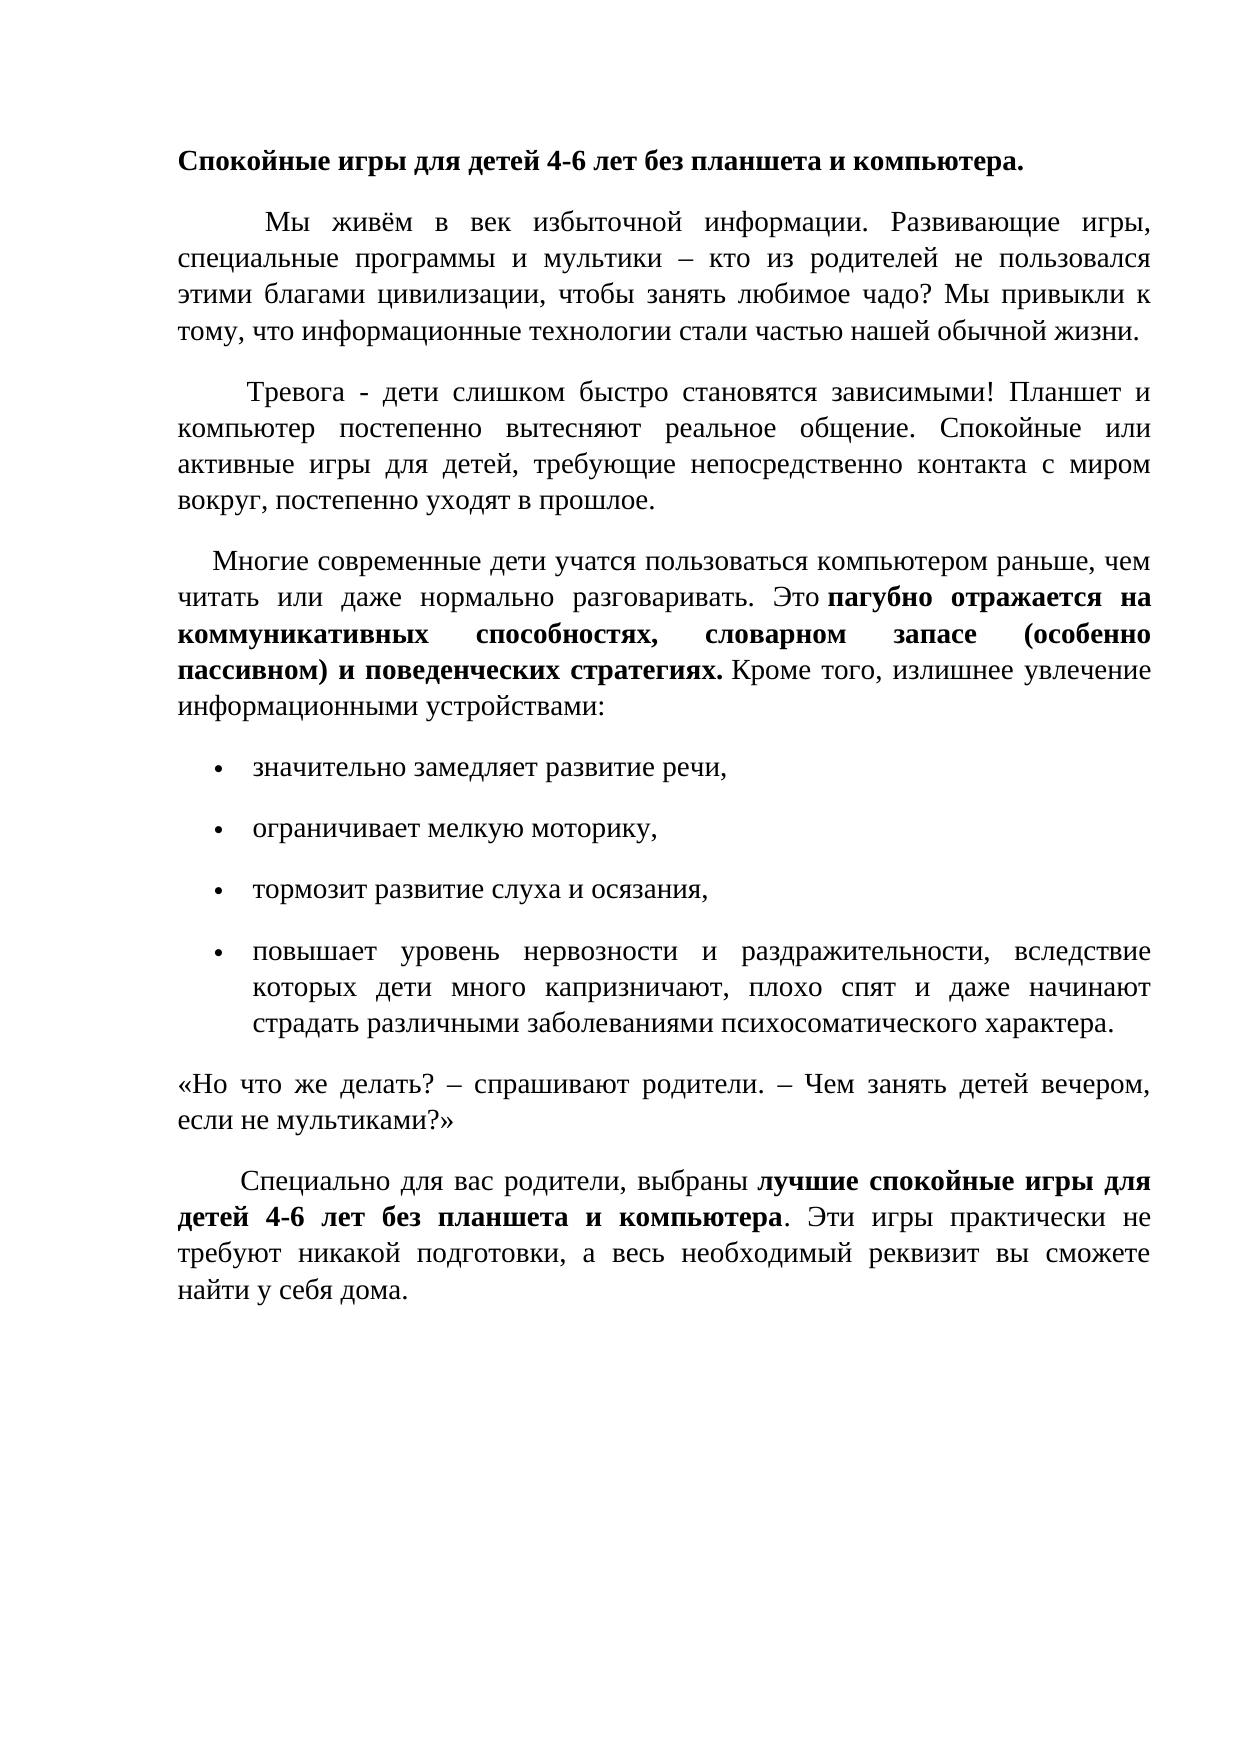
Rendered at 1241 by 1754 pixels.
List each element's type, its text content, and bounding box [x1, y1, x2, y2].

subtitle Мы живём в век избыточной информации. Развивающие игры, специальные программы и мультики – кто из родителей не пользовался этими благами цивилизации, чтобы занять любимое чадо? Мы привыкли к тому, что информационные технологии стали частью нашей обычной жизни. [177, 204, 1152, 346]
subtitle Тревога - дети слишком быстро становятся зависимыми! Планшет и компьютер постепенно вытесняют реальное общение. Спокойные или активные игры для детей, требующие непосредственно контакта с миром вокруг, постепенно уходят в прошлое. [177, 374, 1152, 516]
subtitle «Но что же делать? – спрашивают родители. – Чем занять детей вечером, если не мультиками?» [177, 1066, 1152, 1136]
subtitle Спокойные игры для детей 4-6 лет без планшета и компьютера. [177, 143, 1152, 177]
subtitle Многие современные дети учатся пользоваться компьютером раньше, чем читать или даже нормально разговаривать. Это пагубно отражается на коммуникативных способностях, словарном запасе (особенно пассивном) и поведенческих стратегиях. Кроме того, излишнее увлечение информационными устройствами: [177, 543, 1152, 722]
subtitle Специально для вас родители, выбраны лучшие спокойные игры для детей 4-6 лет без планшета и компьютера. Эти игры практически не требуют никакой подготовки, а весь необходимый реквизит вы сможете найти у себя дома. [177, 1163, 1152, 1305]
subtitle тормозит развитие слуха и осязания, [215, 871, 1152, 905]
subtitle повышает уровень нервозности и раздражительности, вследствие которых дети много капризничают, плохо спят и даже начинают страдать различными заболеваниями психосоматического характера. [215, 933, 1152, 1038]
subtitle ограничивает мелкую моторику, [215, 810, 1152, 844]
subtitle значительно замедляет развитие речи, [215, 749, 1152, 783]
